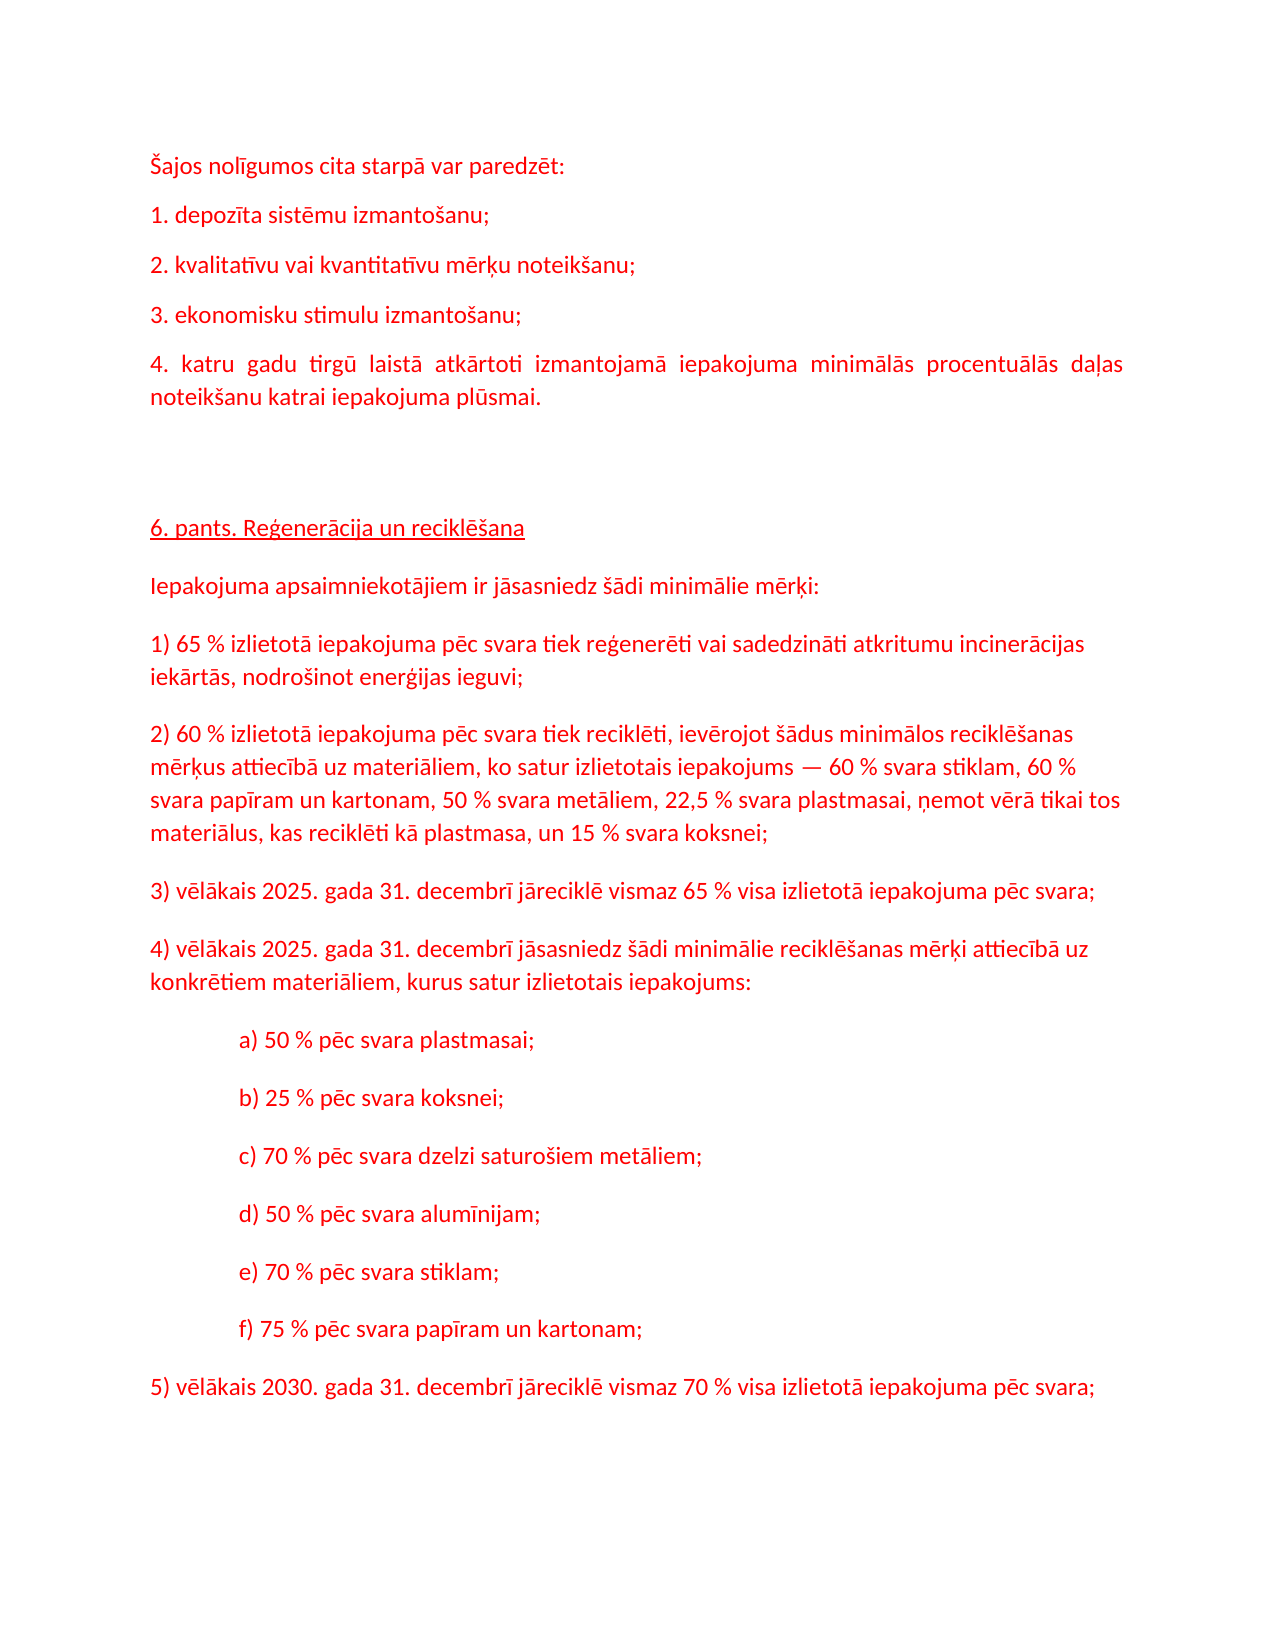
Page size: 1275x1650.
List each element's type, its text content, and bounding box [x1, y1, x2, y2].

list 4) vēlākais 2025. gada 31. decembrī jāsasniedz šādi minimālie reciklēšanas mērķi attiecībā uz konkrētiem materiāliem, kurus satur izlietotais iepakojums: [150, 933, 1125, 997]
list c) 70 % pēc svara dzelzi saturošiem metāliem; [239, 1140, 1125, 1170]
text 1. depozīta sistēmu izmantošanu; [150, 199, 1125, 230]
list b) 25 % pēc svara koksnei; [239, 1082, 1125, 1112]
list 1) 65 % izlietotā iepakojuma pēc svara tiek reģenerēti vai sadedzināti atkritumu incinerācijas iekārtās, nodrošinot enerģijas ieguvi; [150, 628, 1125, 691]
list f) 75 % pēc svara papīram un kartonam; [239, 1313, 1125, 1344]
list 6. pants. Reģenerācija un reciklēšana [150, 512, 1125, 542]
list 3) vēlākais 2025. gada 31. decembrī jāreciklē vismaz 65 % visa izlietotā iepakojuma pēc svara; [150, 875, 1125, 906]
list 5) vēlākais 2030. gada 31. decembrī jāreciklē vismaz 70 % visa izlietotā iepakojuma pēc svara; [150, 1371, 1125, 1402]
list a) 50 % pēc svara plastmasai; [239, 1024, 1125, 1054]
list e) 70 % pēc svara stiklam; [239, 1256, 1125, 1286]
text Šajos nolīgumos cita starpā var paredzēt: [150, 150, 1125, 181]
text 4. katru gadu tirgū laistā atkārtoti izmantojamā iepakojuma minimālās procentuālās daļas noteikšanu katrai iepakojuma plūsmai. [150, 348, 1125, 412]
list d) 50 % pēc svara alumīnijam; [239, 1198, 1125, 1228]
text 3. ekonomisku stimulu izmantošanu; [150, 299, 1125, 329]
list Iepakojuma apsaimniekotājiem ir jāsasniedz šādi minimālie mērķi: [150, 570, 1125, 600]
list 2) 60 % izlietotā iepakojuma pēc svara tiek reciklēti, ievērojot šādus minimālos reciklēšanas mērķus attiecībā uz materiāliem, ko satur izlietotais iepakojums — 60 % svara stiklam, 60 % svara papīram un kartonam, 50 % svara metāliem, 22,5 % svara plastmasai, ņemot vērā tikai tos materiālus, kas reciklēti kā plastmasa, un 15 % svara koksnei; [150, 718, 1125, 848]
text 2. kvalitatīvu vai kvantitatīvu mērķu noteikšanu; [150, 249, 1125, 280]
